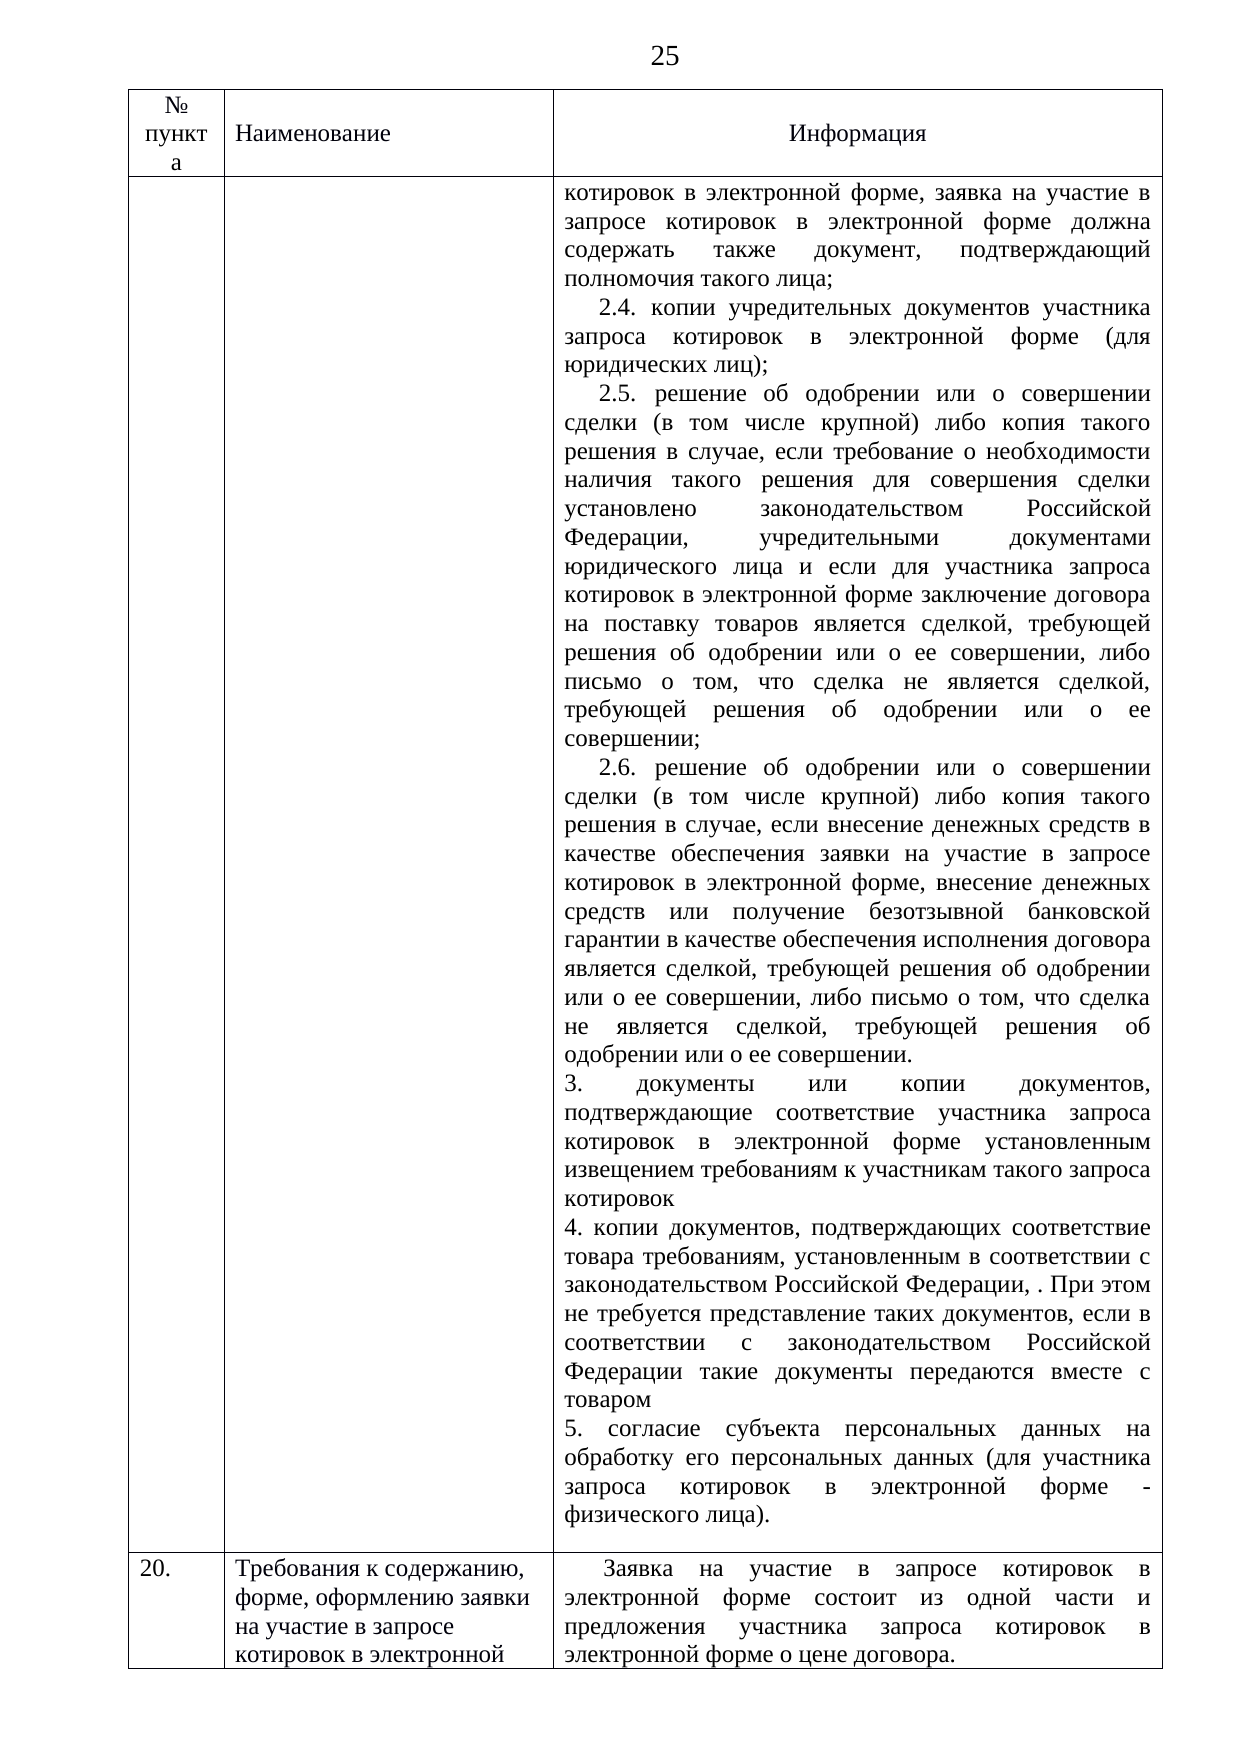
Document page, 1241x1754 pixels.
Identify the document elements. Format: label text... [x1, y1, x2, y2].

table_header № пункта [129, 90, 224, 176]
table_header Информация [554, 90, 1162, 176]
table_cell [554, 1553, 1162, 1668]
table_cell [554, 177, 1162, 1552]
table_header Наименование [225, 90, 553, 176]
table_cell [129, 1553, 224, 1668]
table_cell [225, 177, 553, 1552]
table_cell [129, 177, 224, 1552]
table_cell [225, 1553, 553, 1668]
